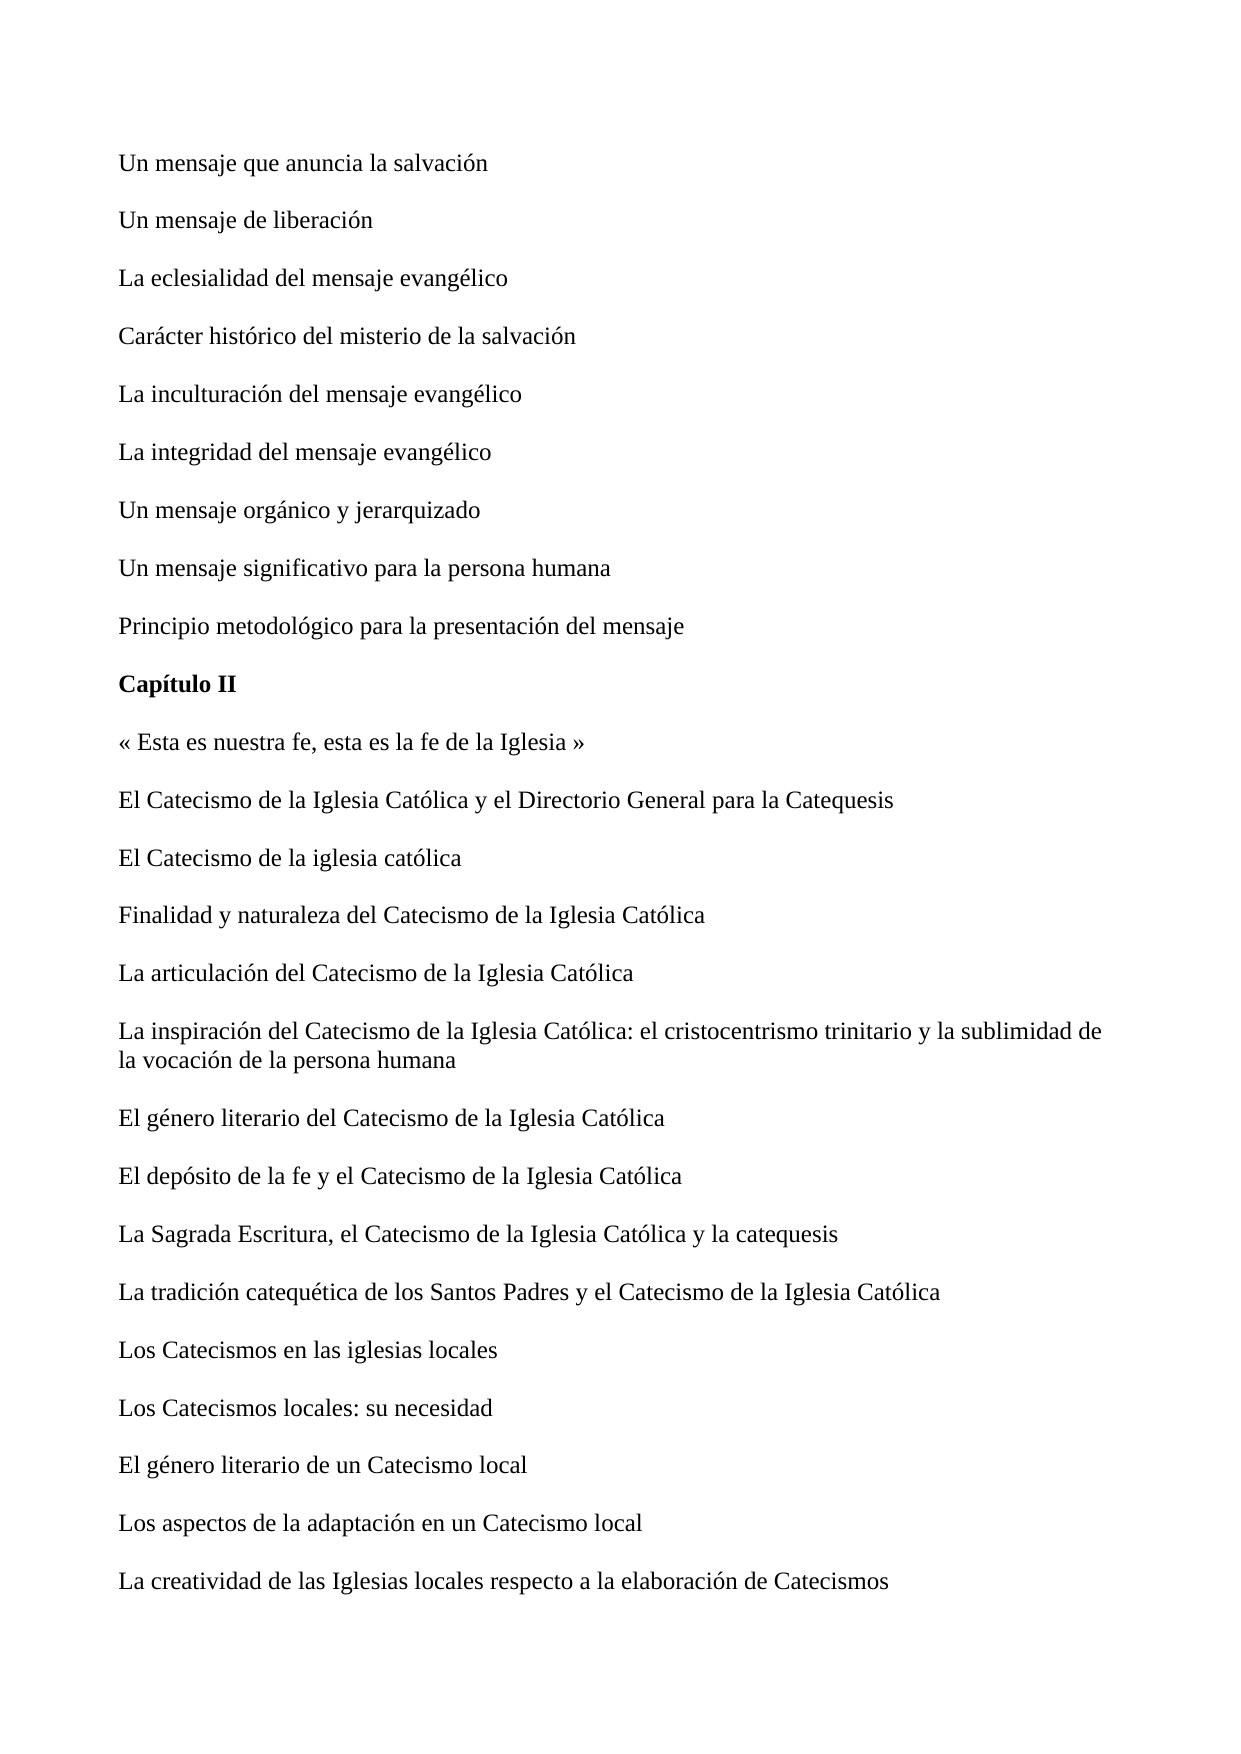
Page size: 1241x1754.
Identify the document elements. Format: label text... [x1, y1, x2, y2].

text Un mensaje orgánico y jerarquizado [118, 495, 1122, 524]
text Finalidad y naturaleza del Catecismo de la Iglesia Católica [118, 901, 1122, 929]
text Los Catecismos locales: su necesidad [118, 1393, 1122, 1421]
text La eclesialidad del mensaje evangélico [118, 263, 1122, 292]
text El género literario del Catecismo de la Iglesia Católica [118, 1103, 1122, 1132]
text La integridad del mensaje evangélico [118, 437, 1122, 466]
text El género literario de un Catecismo local [118, 1451, 1122, 1479]
text « Esta es nuestra fe, esta es la fe de la Iglesia » [118, 727, 1122, 756]
text Capítulo II [118, 669, 1122, 698]
text El depósito de la fe y el Catecismo de la Iglesia Católica [118, 1161, 1122, 1190]
text Un mensaje de liberación [118, 206, 1122, 234]
text Los aspectos de la adaptación en un Catecismo local [118, 1508, 1122, 1537]
text El Catecismo de la Iglesia Católica y el Directorio General para la Catequesis [118, 785, 1122, 813]
text Un mensaje significativo para la persona humana [118, 553, 1122, 582]
text Los Catecismos en las iglesias locales [118, 1335, 1122, 1363]
text La Sagrada Escritura, el Catecismo de la Iglesia Católica y la catequesis [118, 1219, 1122, 1248]
text La inculturación del mensaje evangélico [118, 379, 1122, 408]
text La tradición catequética de los Santos Padres y el Catecismo de la Iglesia Católica [118, 1277, 1122, 1306]
text La inspiración del Catecismo de la Iglesia Católica: el cristocentrismo trinitario y la sublimidad de la vocación de la persona humana [118, 1016, 1122, 1074]
text Principio metodológico para la presentación del mensaje [118, 611, 1122, 640]
text La articulación del Catecismo de la Iglesia Católica [118, 958, 1122, 987]
text Un mensaje que anuncia la salvación [118, 148, 1122, 176]
text Carácter histórico del misterio de la salvación [118, 321, 1122, 350]
text El Catecismo de la iglesia católica [118, 843, 1122, 871]
text La creatividad de las Iglesias locales respecto a la elaboración de Catecismos [118, 1566, 1122, 1595]
